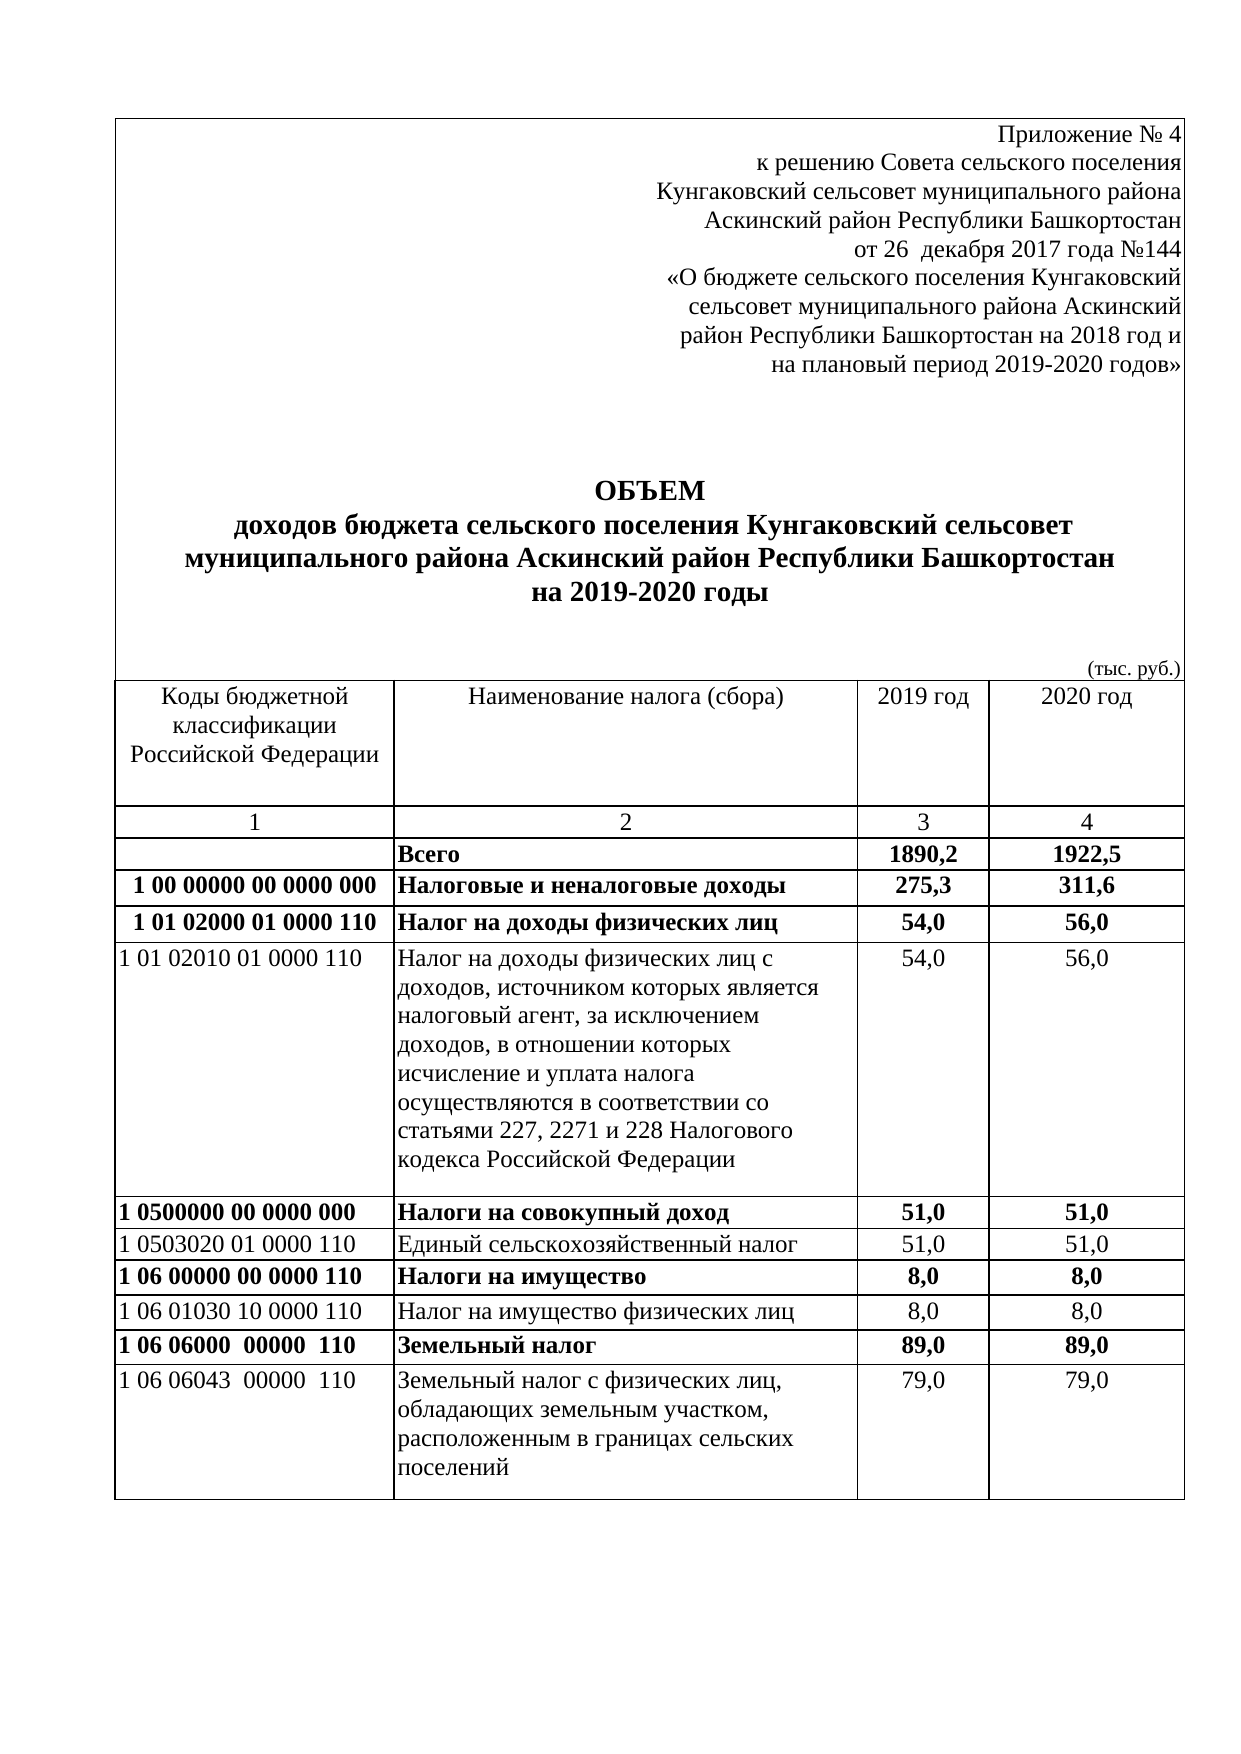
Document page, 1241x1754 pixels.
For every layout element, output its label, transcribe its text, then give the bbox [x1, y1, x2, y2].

table_cell Налог на доходы физических лиц [395, 907, 857, 941]
table_cell 1922,5 [990, 839, 1184, 869]
table_cell 8,0 [858, 1296, 988, 1329]
table_cell 79,0 [858, 1365, 988, 1498]
table_cell 56,0 [990, 943, 1184, 1196]
table_cell 51,0 [858, 1197, 988, 1228]
table_cell Коды бюджетной классификации Российской Федерации [116, 681, 393, 805]
table_cell Налоги на имущество [395, 1261, 857, 1294]
table_cell 1 01 02000 01 0000 110 [116, 907, 393, 941]
table_cell 1 0500000 00 0000 000 [116, 1197, 393, 1228]
table_cell 54,0 [858, 943, 988, 1196]
table_cell Налоговые и неналоговые доходы [395, 871, 857, 905]
table_cell 2020 год [990, 681, 1184, 805]
table_cell 3 [858, 807, 988, 837]
table_cell 1 06 06000 00000 110 [116, 1331, 393, 1364]
table_cell 54,0 [858, 907, 988, 941]
table_cell 51,0 [858, 1229, 988, 1259]
table_cell Налоги на совокупный доход [395, 1197, 857, 1228]
table_cell 51,0 [990, 1229, 1184, 1259]
table_cell Земельный налог с физических лиц, обладающих земельным участком, расположенным в границах сельских поселений [395, 1365, 857, 1498]
table_cell 89,0 [990, 1331, 1184, 1364]
table_cell 1 06 06043 00000 110 [116, 1365, 393, 1498]
table_cell [116, 839, 393, 869]
table_cell Всего [395, 839, 857, 869]
table_cell 1 01 02010 01 0000 110 [116, 943, 393, 1196]
table_cell 8,0 [858, 1261, 988, 1294]
table_cell 1 06 01030 10 0000 110 [116, 1296, 393, 1329]
table_cell 79,0 [990, 1365, 1184, 1498]
table_cell Земельный налог [395, 1331, 857, 1364]
table_cell 1 00 00000 00 0000 000 [116, 871, 393, 905]
table_cell 8,0 [990, 1261, 1184, 1294]
table_cell 1890,2 [858, 839, 988, 869]
table_cell Наименование налога (сбора) [395, 681, 857, 805]
table_cell 89,0 [858, 1331, 988, 1364]
table_cell 1 0503020 01 0000 110 [116, 1229, 393, 1259]
table_cell 56,0 [990, 907, 1184, 941]
table_cell 2019 год [858, 681, 988, 805]
table_cell 4 [990, 807, 1184, 837]
table_cell 2 [395, 807, 857, 837]
table_cell 1 [116, 807, 393, 837]
table_cell Единый сельскохозяйственный налог [395, 1229, 857, 1259]
table_cell Налог на имущество физических лиц [395, 1296, 857, 1329]
table_cell 311,6 [990, 871, 1184, 905]
table_cell 275,3 [858, 871, 988, 905]
table_cell Налог на доходы физических лиц с доходов, источником которых является налоговый агент, за исключением доходов, в отношении которых исчисление и уплата налога осуществляются в соответствии со статьями 227, 2271 и 228 Налогового кодекса Российской Федерации [395, 943, 857, 1196]
table_cell 1 06 00000 00 0000 110 [116, 1261, 393, 1294]
table_cell 8,0 [990, 1296, 1184, 1329]
table_cell 51,0 [990, 1197, 1184, 1228]
table_header Приложение № 4 к решению Совета сельского поселения Кунгаковский сельсовет муниципального района Аскинский район Республики Башкортостан от 26 декабря 2017 года №144 «О бюджете сельского поселения Кунгаковский сельсовет муниципального района Аскинский район Республики Башкортостан на 2018 год и на плановый период 2019-2020 годов» ОБЪЕМ доходов бюджета сельского поселения Кунгаковский сельсовет муниципального района Аскинский район Республики Башкортостан на 2019-2020 годы (тыс. руб.) [116, 119, 1184, 679]
